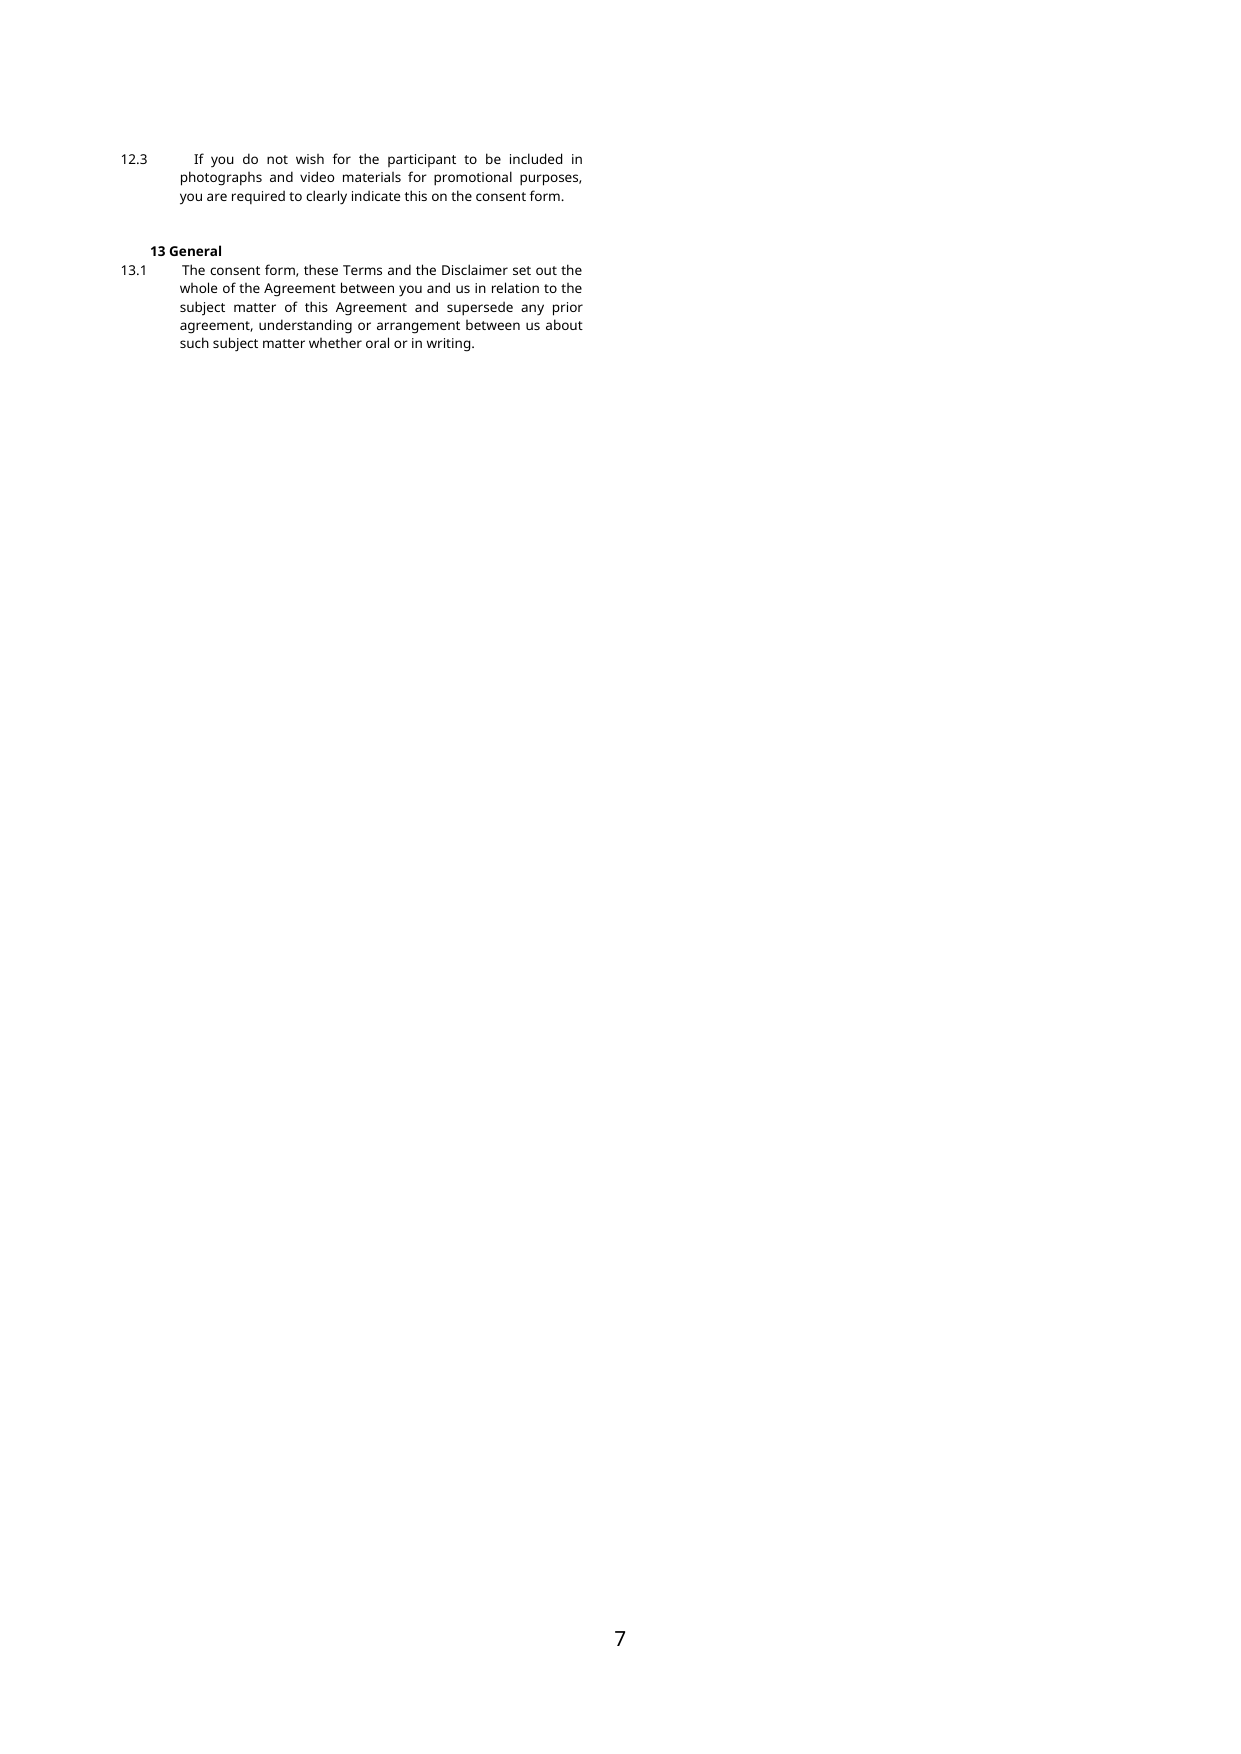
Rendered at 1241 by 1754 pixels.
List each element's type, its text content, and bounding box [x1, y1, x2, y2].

text 13.1 The consent form, these Terms and the Disclaimer set out the whole of the Agreement between you and us in relation to the subject matter of this Agreement and supersede any prior agreement, understanding or arrangement between us about such subject matter whether oral or in writing. [120, 261, 583, 353]
text 13 General [150, 242, 583, 261]
text 12.3 If you do not wish for the participant to be included in photographs and video materials for promotional purposes, you are required to clearly indicate this on the consent form. [120, 150, 583, 205]
